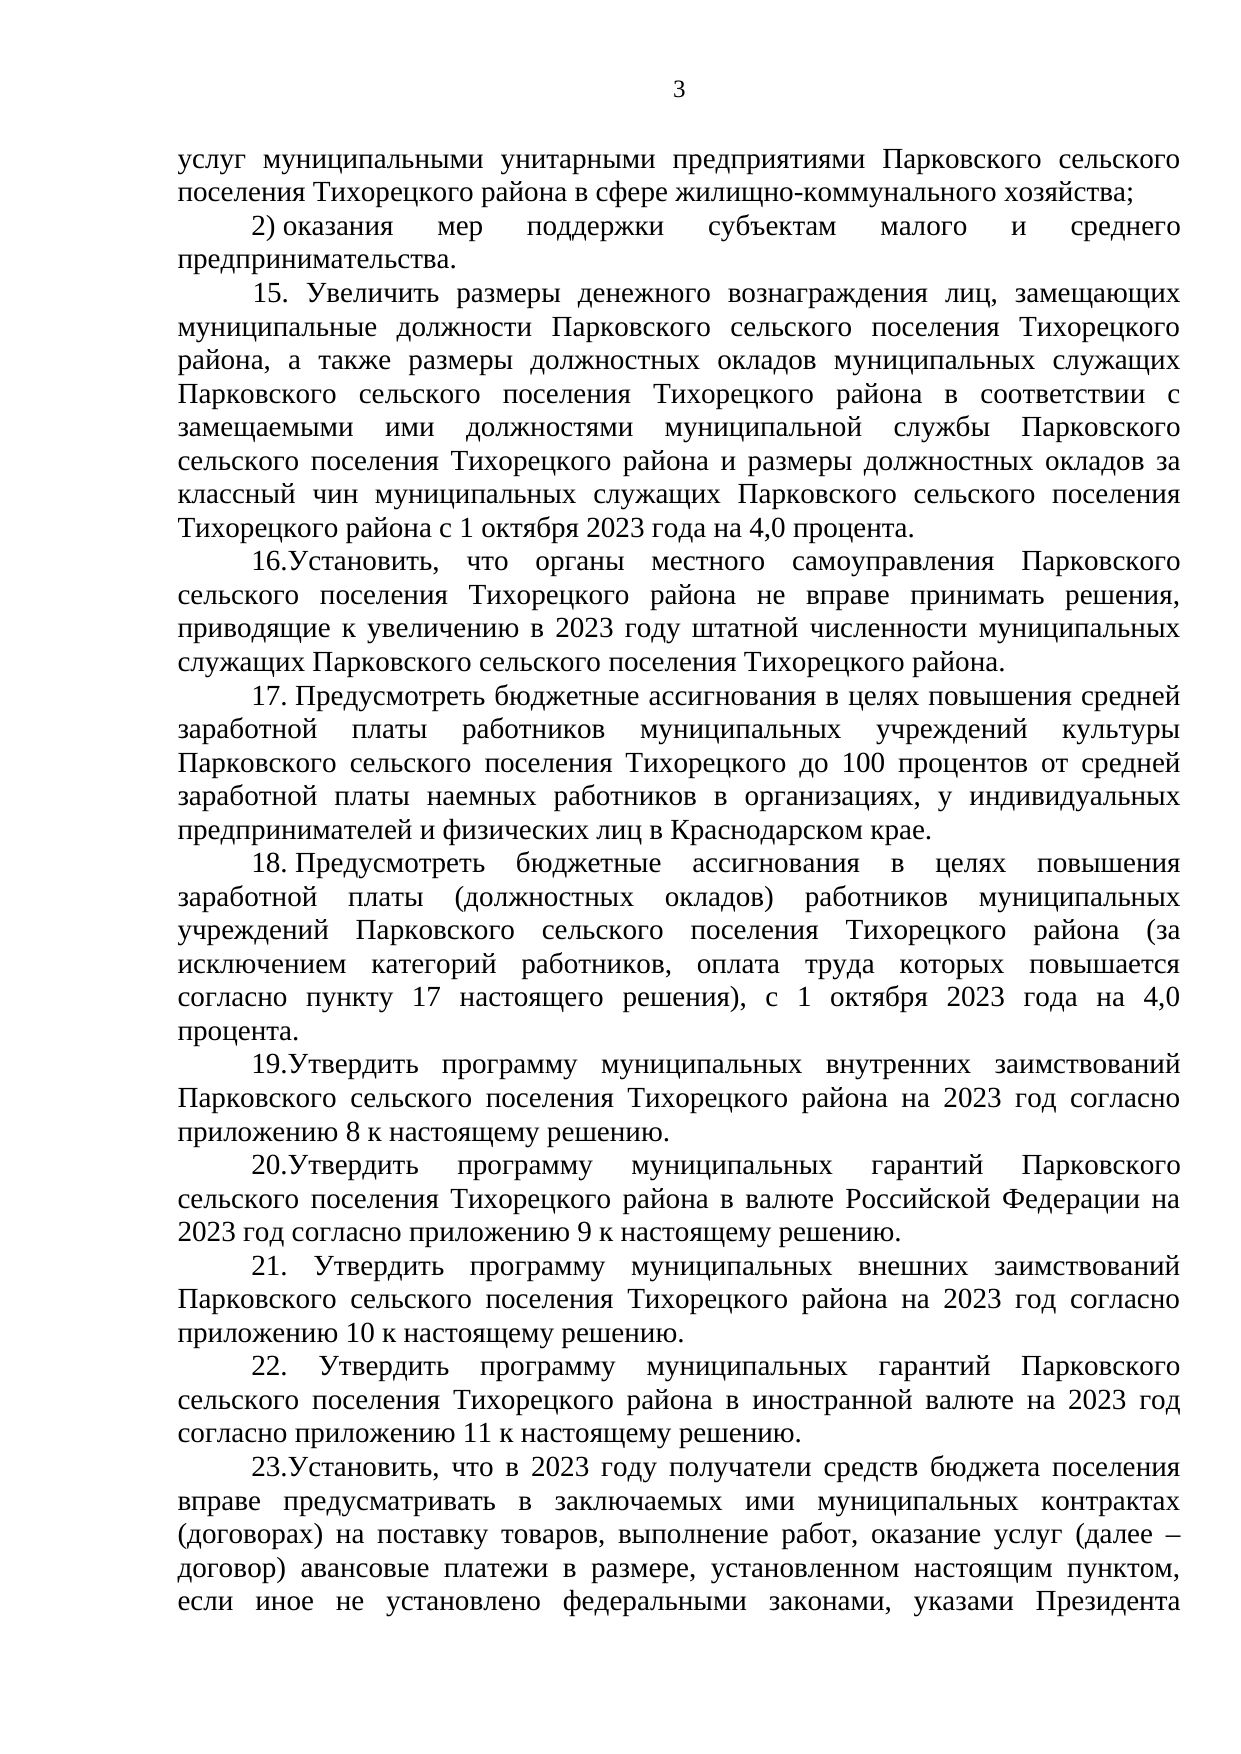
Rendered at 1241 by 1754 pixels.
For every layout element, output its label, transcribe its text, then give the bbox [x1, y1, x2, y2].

text 22. Утвердить программу муниципальных гарантий Парковского сельского поселения Тихорецкого района в иностранной валюте на 2023 год согласно приложению 11 к настоящему решению. [177, 1348, 1181, 1449]
text 16.Установить, что органы местного самоуправления Парковского сельского поселения Тихорецкого района не вправе принимать решения, приводящие к увеличению в 2023 году штатной численности муниципальных служащих Парковского сельского поселения Тихорецкого района. [177, 543, 1181, 678]
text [177, 1449, 1181, 1617]
text 19.Утвердить программу муниципальных внутренних заимствований Парковского сельского поселения Тихорецкого района на 2023 год согласно приложению 8 к настоящему решению. [177, 1047, 1181, 1147]
text 15. Увеличить размеры денежного вознаграждения лиц, замещающих муниципальные должности Парковского сельского поселения Тихорецкого района, а также размеры должностных окладов муниципальных служащих Парковского сельского поселения Тихорецкого района в соответствии с замещаемыми ими должностями муниципальной службы Парковского сельского поселения Тихорецкого района и размеры должностных окладов за классный чин муниципальных служащих Парковского сельского поселения Тихорецкого района с 1 октября 2023 года на 4,0 процента. [177, 275, 1181, 543]
text 20.Утвердить программу муниципальных гарантий Парковского сельского поселения Тихорецкого района в валюте Российской Федерации на 2023 год согласно приложению 9 к настоящему решению. [177, 1147, 1181, 1248]
text 18. Предусмотреть бюджетные ассигнования в целях повышения заработной платы (должностных окладов) работников муниципальных учреждений Парковского сельского поселения Тихорецкого района (за исключением категорий работников, оплата труда которых повышается согласно пункту 17 настоящего решения), с 1 октября 2023 года на 4,0 процента. [177, 845, 1181, 1047]
text 2) оказания мер поддержки субъектам малого и среднего предпринимательства. [177, 208, 1181, 275]
text 17. Предусмотреть бюджетные ассигнования в целях повышения средней заработной платы работников муниципальных учреждений культуры Парковского сельского поселения Тихорецкого до 100 процентов от средней заработной платы наемных работников в организациях, у индивидуальных предпринимателей и физических лиц в Краснодарском крае. [177, 678, 1181, 845]
text 21. Утвердить программу муниципальных внешних заимствований Парковского сельского поселения Тихорецкого района на 2023 год согласно приложению 10 к настоящему решению. [177, 1248, 1181, 1348]
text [177, 141, 1181, 208]
